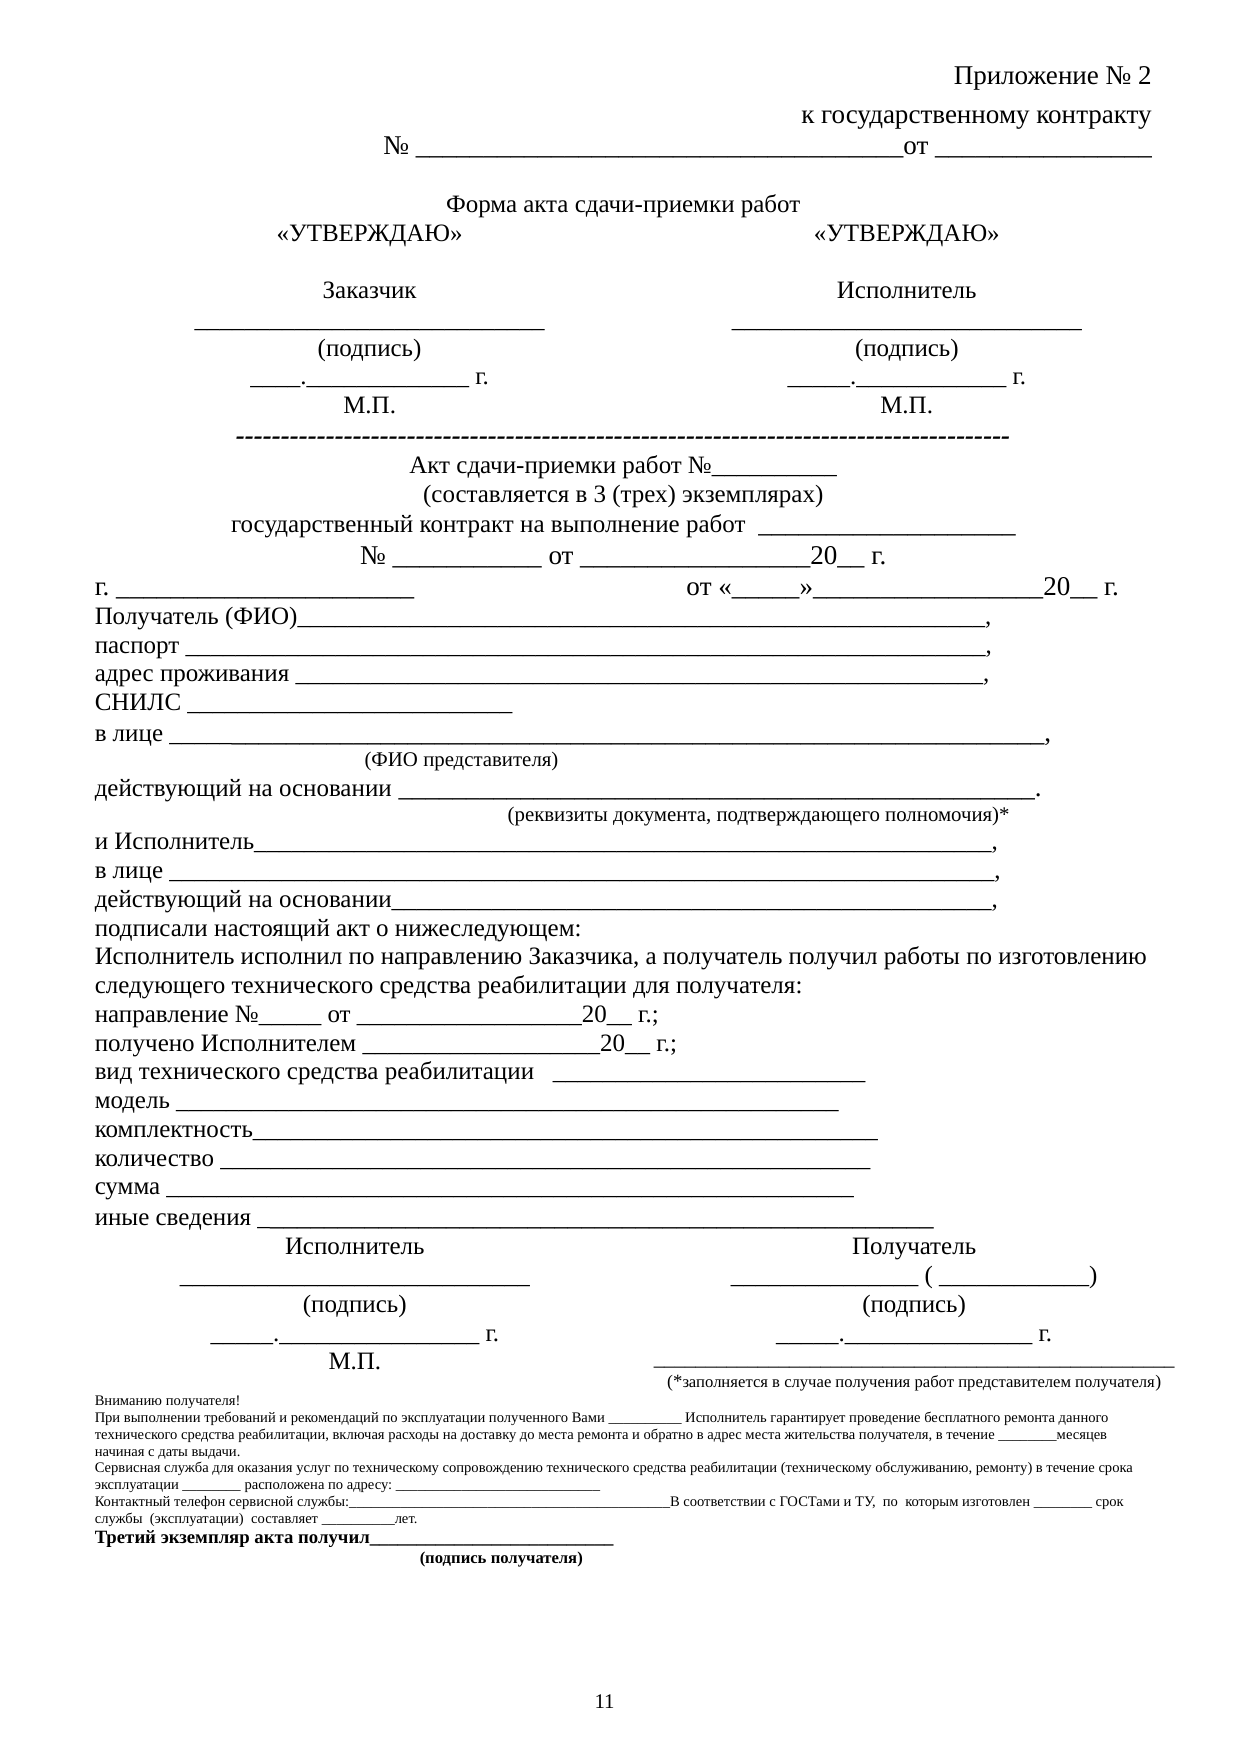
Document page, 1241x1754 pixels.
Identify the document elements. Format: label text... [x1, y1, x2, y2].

text № ___________ от _________________20__ г. [94, 539, 1152, 570]
table_header «УТВЕРЖДАЮ» [656, 218, 1158, 275]
table_header «УТВЕРЖДАЮ» [83, 218, 656, 275]
text и Исполнитель___________________________________________________________, [94, 826, 1152, 855]
table_header Получатель _______________ ( ____________) (подпись) _____._______________ г. __________________________________________________ (*заполняется в случае получения работ представителем получателя) [626, 1231, 1202, 1392]
text СНИЛС __________________________ [94, 687, 1152, 716]
text направление №_____ от __________________20__ г.; [94, 999, 1152, 1028]
text в лице _________________________________________________________________, [94, 716, 1152, 747]
text Вниманию получателя! [94, 1392, 1152, 1409]
text Сервисная служба для оказания услуг по техническому сопровождению технического средства реабилитации (техническому обслуживанию, ремонту) в течение срока эксплуатации ________ расположена по адресу: ____________________________ [94, 1459, 1152, 1493]
text количество ____________________________________________________ [94, 1143, 1152, 1171]
text Третий экземпляр акта получил__________________________ [94, 1526, 1152, 1548]
text Контактный телефон сервисной службы:____________________________________________В соответствии с ГОСТами и ТУ, по которым изготовлен ________ срок службы (эксплуатации) составляет __________лет. [94, 1493, 1152, 1526]
text -------------------------------------------------------------------------------------- [94, 419, 1152, 450]
text паспорт ________________________________________________________________, [94, 630, 1152, 658]
text действующий на основании _______________________________________________. [94, 771, 1152, 802]
text Акт сдачи-приемки работ №__________ [94, 450, 1152, 479]
text иные сведения __________________________________________________ [94, 1200, 1152, 1231]
text При выполнении требований и рекомендаций по эксплуатации полученного Вами __________ Исполнитель гарантирует проведение бесплатного ремонта данного технического средства реабилитации, включая расходы на доставку до места ремонта и обратно в адрес места жительства получателя, в течение ________месяцев начиная с даты выдачи. [94, 1409, 1152, 1459]
text Форма акта сдачи-приемки работ [94, 189, 1152, 218]
text г. ______________________ от «_____»_________________20__ г. [94, 570, 1152, 601]
text государственный контракт на выполнение работ ___________________ [94, 508, 1152, 539]
text модель _____________________________________________________ [94, 1085, 1152, 1114]
text (ФИО представителя) [94, 747, 1152, 771]
text получено Исполнителем ___________________20__ г.; [94, 1028, 1152, 1056]
text № ____________________________________от ________________ [94, 129, 1152, 160]
text адрес проживания _______________________________________________________, [94, 658, 1152, 687]
text вид технического средства реабилитации _________________________ [94, 1056, 1152, 1085]
text сумма _______________________________________________________ [94, 1171, 1152, 1200]
text (подпись получателя) [94, 1548, 1152, 1567]
table_header Исполнитель ____________________________ (подпись) _____.________________ г. М.П. [83, 1231, 626, 1392]
text действующий на основании________________________________________________, [94, 884, 1152, 913]
table_cell Исполнитель ____________________________ (подпись) _____.____________ г. М.П. [656, 275, 1158, 419]
text комплектность__________________________________________________ [94, 1114, 1152, 1143]
table_cell Заказчик ____________________________ (подпись) ____._____________ г. М.П. [83, 275, 656, 419]
text к государственному контракту [94, 98, 1152, 129]
text (составляется в 3 (трех) экземплярах) [94, 479, 1152, 508]
text Получатель (ФИО)_______________________________________________________, [94, 601, 1152, 630]
text Приложение № 2 [94, 59, 1152, 90]
text подписали настоящий акт о нижеследующем: [94, 913, 1152, 941]
text в лице __________________________________________________________________, [94, 855, 1152, 884]
text Исполнитель исполнил по направлению Заказчика, а получатель получил работы по изготовлению следующего технического средства реабилитации для получателя: [94, 941, 1152, 999]
text (реквизиты документа, подтверждающего полномочия)* [94, 802, 1152, 826]
